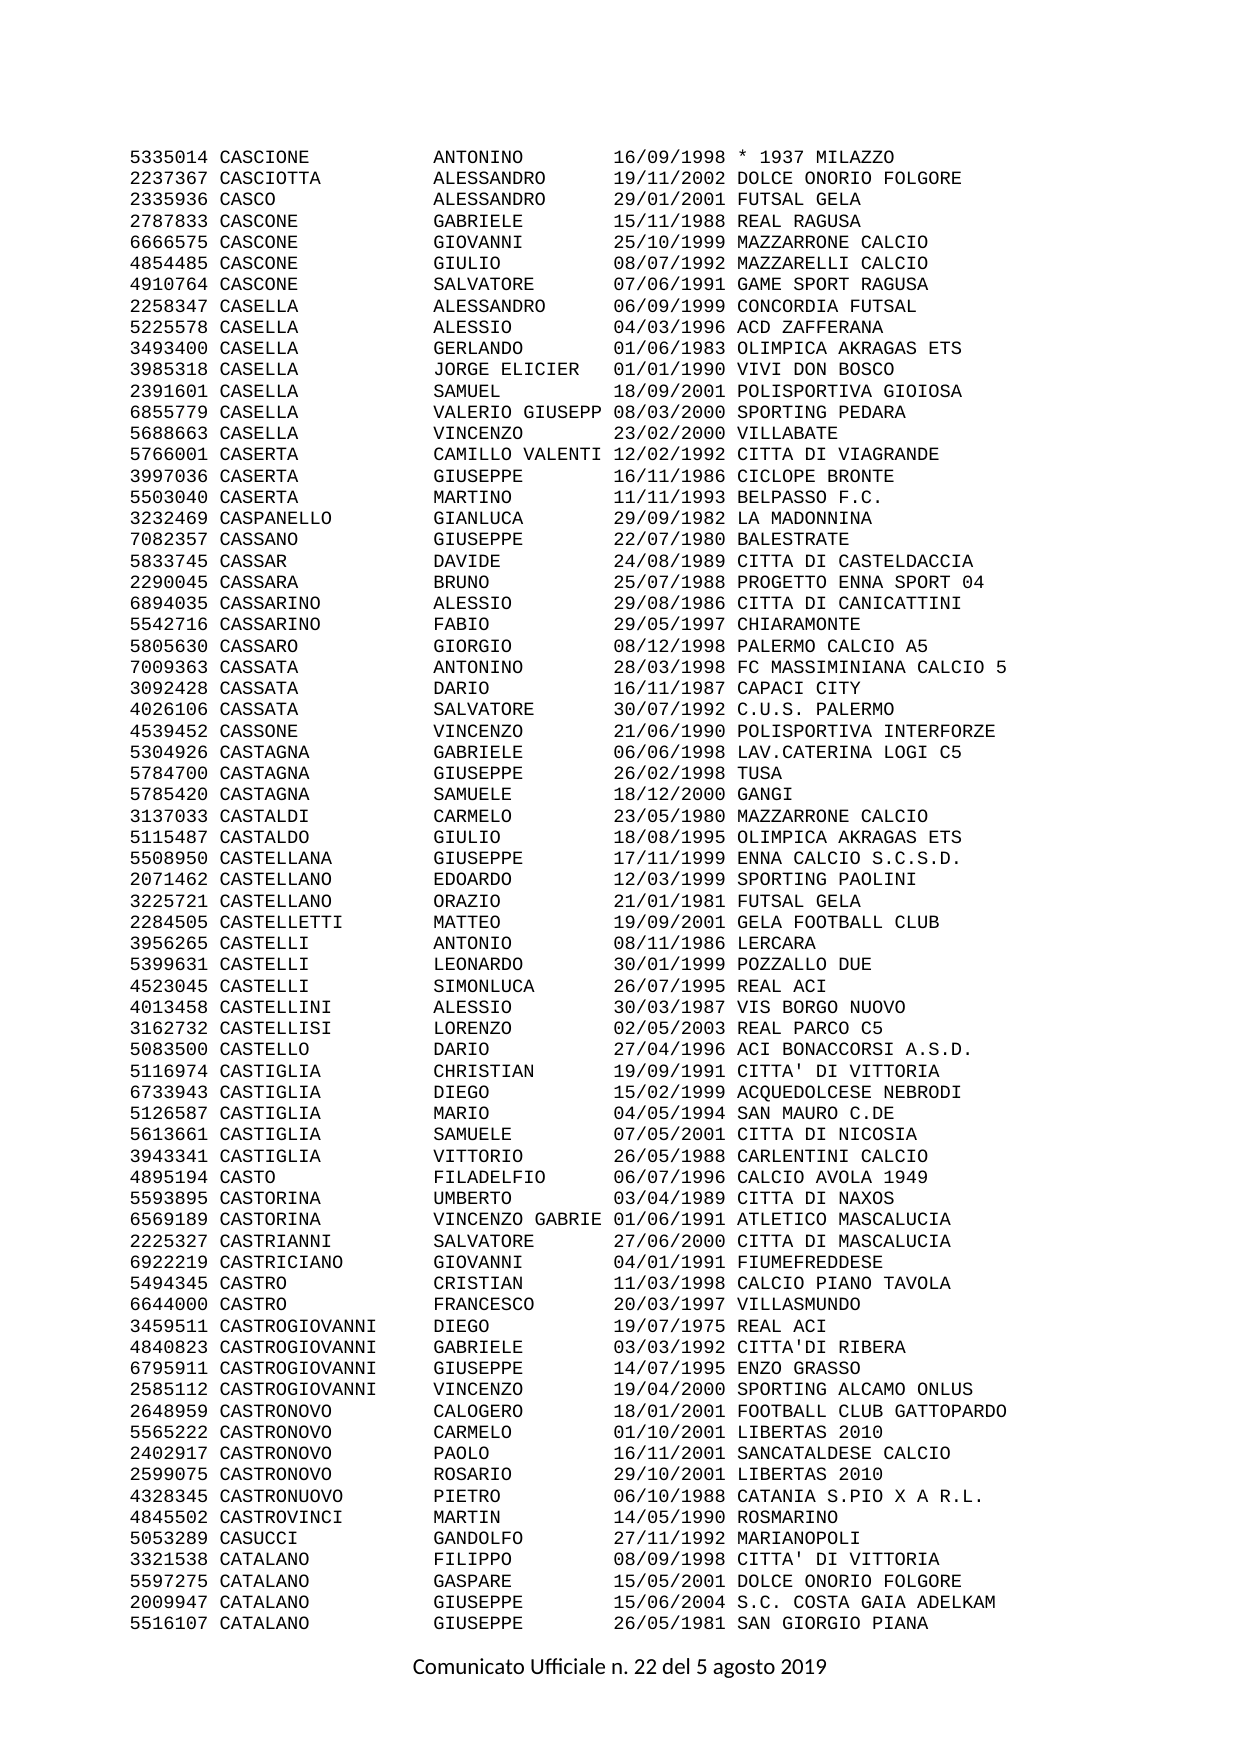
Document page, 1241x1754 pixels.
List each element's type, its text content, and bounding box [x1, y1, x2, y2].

text 5304926 CASTAGNA GABRIELE 06/06/1998 LAV.CATERINA LOGI C5 [118, 743, 1122, 764]
text 3459511 CASTROGIOVANNI DIEGO 19/07/1975 REAL ACI [118, 1316, 1122, 1338]
text 6666575 CASCONE GIOVANNI 25/10/1999 MAZZARRONE CALCIO [118, 233, 1122, 254]
text 3943341 CASTIGLIA VITTORIO 26/05/1988 CARLENTINI CALCIO [118, 1146, 1122, 1168]
text 5597275 CATALANO GASPARE 15/05/2001 DOLCE ONORIO FOLGORE [118, 1571, 1122, 1593]
text 2071462 CASTELLANO EDOARDO 12/03/1999 SPORTING PAOLINI [118, 870, 1122, 891]
text 4013458 CASTELLINI ALESSIO 30/03/1987 VIS BORGO NUOVO [118, 998, 1122, 1019]
text 2225327 CASTRIANNI SALVATORE 27/06/2000 CITTA DI MASCALUCIA [118, 1231, 1122, 1253]
text 3225721 CASTELLANO ORAZIO 21/01/1981 FUTSAL GELA [118, 891, 1122, 913]
text 5593895 CASTORINA UMBERTO 03/04/1989 CITTA DI NAXOS [118, 1189, 1122, 1210]
text 6894035 CASSARINO ALESSIO 29/08/1986 CITTA DI CANICATTINI [118, 594, 1122, 615]
text 5784700 CASTAGNA GIUSEPPE 26/02/1998 TUSA [118, 764, 1122, 785]
text 6569189 CASTORINA VINCENZO GABRIE 01/06/1991 ATLETICO MASCALUCIA [118, 1210, 1122, 1231]
text 2009947 CATALANO GIUSEPPE 15/06/2004 S.C. COSTA GAIA ADELKAM [118, 1593, 1122, 1614]
text 7082357 CASSANO GIUSEPPE 22/07/1980 BALESTRATE [118, 530, 1122, 551]
text 5494345 CASTRO CRISTIAN 11/03/1998 CALCIO PIANO TAVOLA [118, 1274, 1122, 1295]
text 5508950 CASTELLANA GIUSEPPE 17/11/1999 ENNA CALCIO S.C.S.D. [118, 849, 1122, 870]
text 4840823 CASTROGIOVANNI GABRIELE 03/03/1992 CITTA'DI RIBERA [118, 1338, 1122, 1359]
text 5805630 CASSARO GIORGIO 08/12/1998 PALERMO CALCIO A5 [118, 636, 1122, 658]
text 2599075 CASTRONOVO ROSARIO 29/10/2001 LIBERTAS 2010 [118, 1465, 1122, 1486]
text 2258347 CASELLA ALESSANDRO 06/09/1999 CONCORDIA FUTSAL [118, 296, 1122, 318]
text 4854485 CASCONE GIULIO 08/07/1992 MAZZARELLI CALCIO [118, 254, 1122, 275]
text 5126587 CASTIGLIA MARIO 04/05/1994 SAN MAURO C.DE [118, 1104, 1122, 1125]
text 6733943 CASTIGLIA DIEGO 15/02/1999 ACQUEDOLCESE NEBRODI [118, 1083, 1122, 1104]
text 5785420 CASTAGNA SAMUELE 18/12/2000 GANGI [118, 785, 1122, 806]
text 3137033 CASTALDI CARMELO 23/05/1980 MAZZARRONE CALCIO [118, 806, 1122, 828]
text 5542716 CASSARINO FABIO 29/05/1997 CHIARAMONTE [118, 615, 1122, 636]
text 5083500 CASTELLO DARIO 27/04/1996 ACI BONACCORSI A.S.D. [118, 1040, 1122, 1061]
text 5516107 CATALANO GIUSEPPE 26/05/1981 SAN GIORGIO PIANA [118, 1614, 1122, 1635]
text 5833745 CASSAR DAVIDE 24/08/1989 CITTA DI CASTELDACCIA [118, 551, 1122, 573]
text 2284505 CASTELLETTI MATTEO 19/09/2001 GELA FOOTBALL CLUB [118, 913, 1122, 934]
text 2391601 CASELLA SAMUEL 18/09/2001 POLISPORTIVA GIOIOSA [118, 381, 1122, 403]
text 3956265 CASTELLI ANTONIO 08/11/1986 LERCARA [118, 934, 1122, 955]
text 6922219 CASTRICIANO GIOVANNI 04/01/1991 FIUMEFREDDESE [118, 1253, 1122, 1274]
text 3997036 CASERTA GIUSEPPE 16/11/1986 CICLOPE BRONTE [118, 466, 1122, 488]
text 2585112 CASTROGIOVANNI VINCENZO 19/04/2000 SPORTING ALCAMO ONLUS [118, 1380, 1122, 1401]
text 4910764 CASCONE SALVATORE 07/06/1991 GAME SPORT RAGUSA [118, 275, 1122, 296]
text 5565222 CASTRONOVO CARMELO 01/10/2001 LIBERTAS 2010 [118, 1423, 1122, 1444]
text 3232469 CASPANELLO GIANLUCA 29/09/1982 LA MADONNINA [118, 509, 1122, 530]
text 5225578 CASELLA ALESSIO 04/03/1996 ACD ZAFFERANA [118, 318, 1122, 339]
text 3092428 CASSATA DARIO 16/11/1987 CAPACI CITY [118, 679, 1122, 700]
text 2335936 CASCO ALESSANDRO 29/01/2001 FUTSAL GELA [118, 190, 1122, 211]
text 3493400 CASELLA GERLANDO 01/06/1983 OLIMPICA AKRAGAS ETS [118, 339, 1122, 360]
text 5613661 CASTIGLIA SAMUELE 07/05/2001 CITTA DI NICOSIA [118, 1125, 1122, 1146]
text 4845502 CASTROVINCI MARTIN 14/05/1990 ROSMARINO [118, 1508, 1122, 1529]
text 3321538 CATALANO FILIPPO 08/09/1998 CITTA' DI VITTORIA [118, 1550, 1122, 1571]
text 5116974 CASTIGLIA CHRISTIAN 19/09/1991 CITTA' DI VITTORIA [118, 1061, 1122, 1083]
text 4328345 CASTRONUOVO PIETRO 06/10/1988 CATANIA S.PIO X A R.L. [118, 1486, 1122, 1508]
text 4539452 CASSONE VINCENZO 21/06/1990 POLISPORTIVA INTERFORZE [118, 721, 1122, 743]
text 5766001 CASERTA CAMILLO VALENTI 12/02/1992 CITTA DI VIAGRANDE [118, 445, 1122, 466]
text 6795911 CASTROGIOVANNI GIUSEPPE 14/07/1995 ENZO GRASSO [118, 1359, 1122, 1380]
text 2402917 CASTRONOVO PAOLO 16/11/2001 SANCATALDESE CALCIO [118, 1444, 1122, 1465]
text 5115487 CASTALDO GIULIO 18/08/1995 OLIMPICA AKRAGAS ETS [118, 828, 1122, 849]
text 5399631 CASTELLI LEONARDO 30/01/1999 POZZALLO DUE [118, 955, 1122, 976]
text 2290045 CASSARA BRUNO 25/07/1988 PROGETTO ENNA SPORT 04 [118, 573, 1122, 594]
text 6644000 CASTRO FRANCESCO 20/03/1997 VILLASMUNDO [118, 1295, 1122, 1316]
text 5053289 CASUCCI GANDOLFO 27/11/1992 MARIANOPOLI [118, 1529, 1122, 1550]
text 2787833 CASCONE GABRIELE 15/11/1988 REAL RAGUSA [118, 211, 1122, 233]
text 3162732 CASTELLISI LORENZO 02/05/2003 REAL PARCO C5 [118, 1019, 1122, 1040]
text 2648959 CASTRONOVO CALOGERO 18/01/2001 FOOTBALL CLUB GATTOPARDO [118, 1401, 1122, 1423]
text 5688663 CASELLA VINCENZO 23/02/2000 VILLABATE [118, 424, 1122, 445]
text 7009363 CASSATA ANTONINO 28/03/1998 FC MASSIMINIANA CALCIO 5 [118, 658, 1122, 679]
text 2237367 CASCIOTTA ALESSANDRO 19/11/2002 DOLCE ONORIO FOLGORE [118, 169, 1122, 190]
text 4026106 CASSATA SALVATORE 30/07/1992 C.U.S. PALERMO [118, 700, 1122, 721]
text 3985318 CASELLA JORGE ELICIER 01/01/1990 VIVI DON BOSCO [118, 360, 1122, 381]
text 5335014 CASCIONE ANTONINO 16/09/1998 * 1937 MILAZZO [118, 148, 1122, 169]
text 4895194 CASTO FILADELFIO 06/07/1996 CALCIO AVOLA 1949 [118, 1168, 1122, 1189]
text 5503040 CASERTA MARTINO 11/11/1993 BELPASSO F.C. [118, 488, 1122, 509]
text 6855779 CASELLA VALERIO GIUSEPP 08/03/2000 SPORTING PEDARA [118, 403, 1122, 424]
text 4523045 CASTELLI SIMONLUCA 26/07/1995 REAL ACI [118, 976, 1122, 998]
